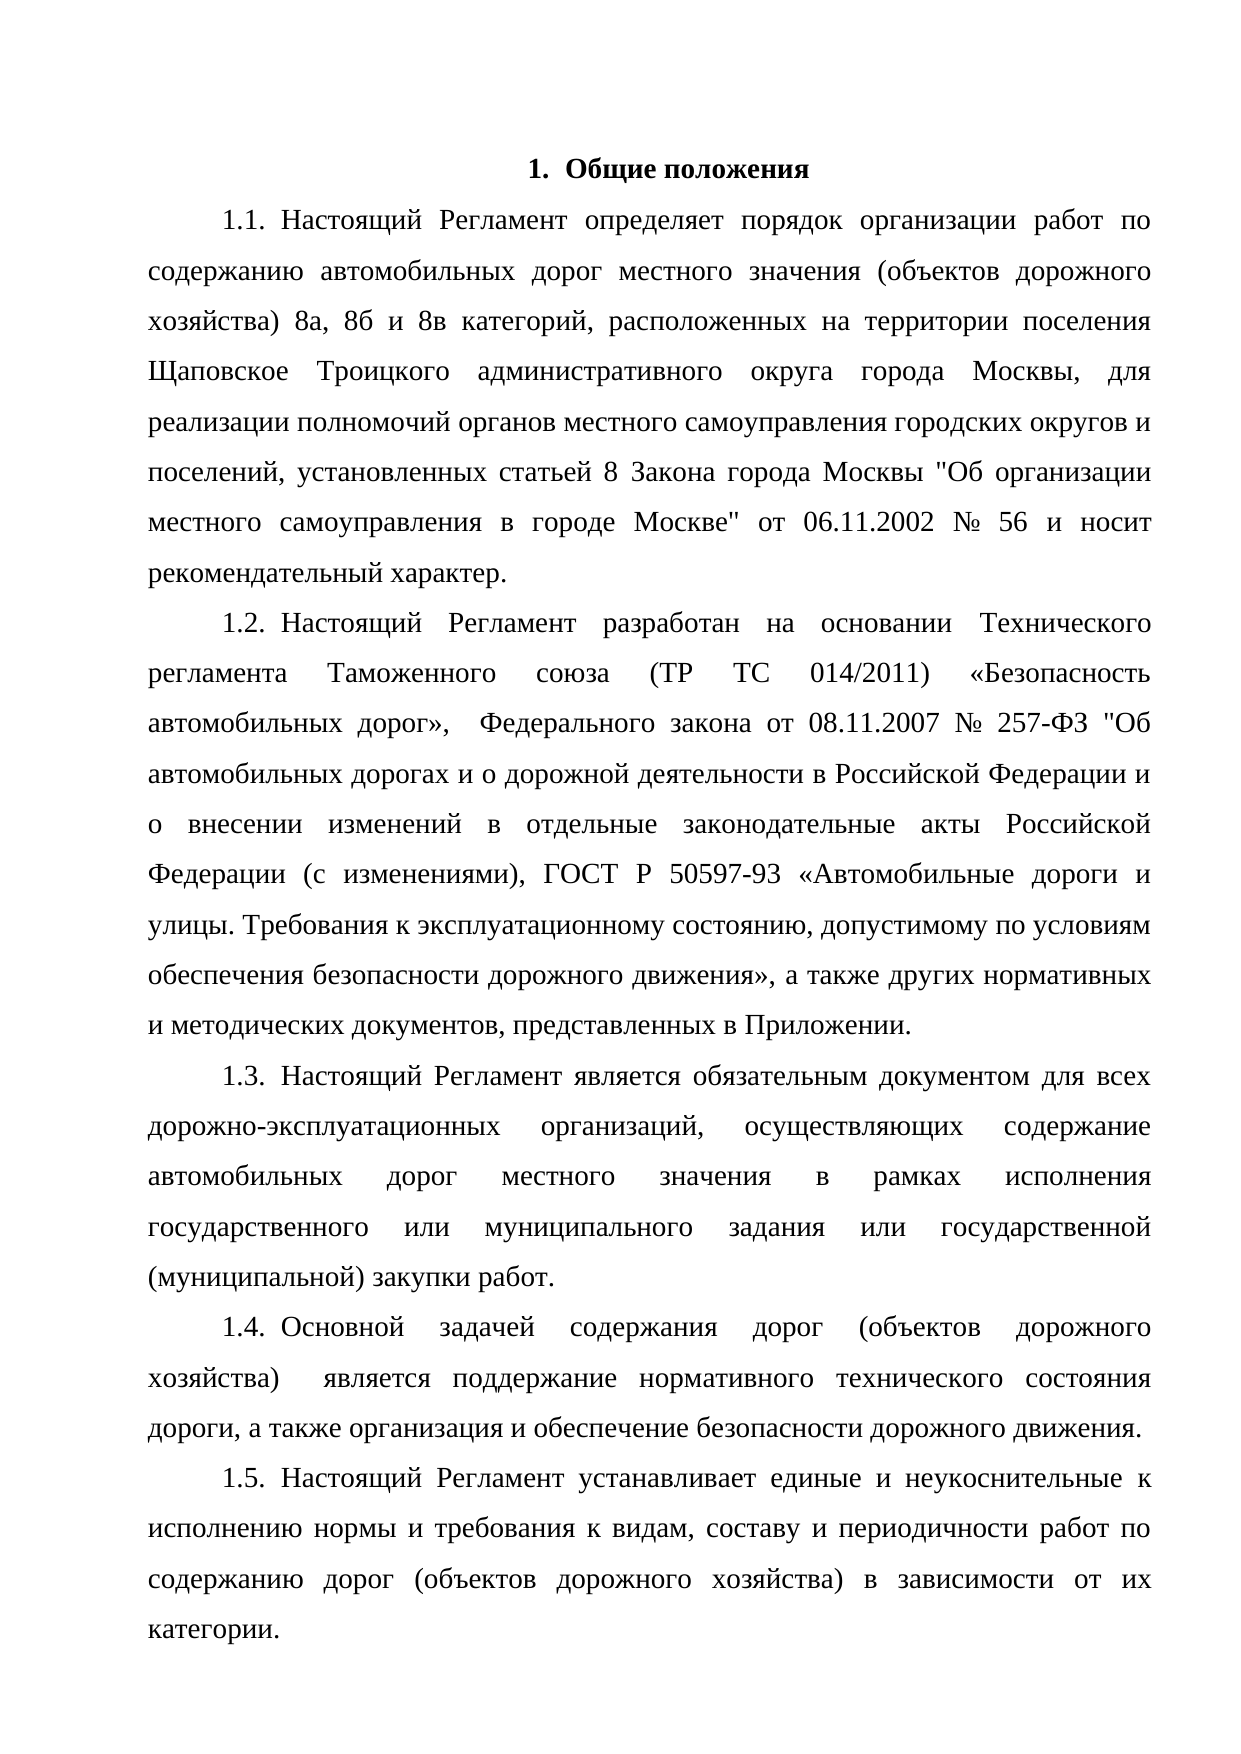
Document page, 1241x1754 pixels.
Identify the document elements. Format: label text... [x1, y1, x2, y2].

subtitle Настоящий Регламент является обязательным документом для всех дорожно-эксплуатационных организаций, осуществляющих содержание автомобильных дорог местного значения в рамках исполнения государственного или муниципального задания или государственной (муниципальной) закупки работ. [148, 1058, 1152, 1293]
subtitle Настоящий Регламент определяет порядок организации работ по содержанию автомобильных дорог местного значения (объектов дорожного хозяйства) 8а, 8б и 8в категорий, расположенных на территории поселения Щаповское Троицкого административного округа города Москвы, для реализации полномочий органов местного самоуправления городских округов и поселений, установленных статьей 8 Закона города Москвы "Об организации местного самоуправления в городе Москве" от 06.11.2002 № 56 и носит рекомендательный характер. [148, 202, 1152, 588]
subtitle Основной задачей содержания дорог (объектов дорожного хозяйства) является поддержание нормативного технического состояния дороги, а также организация и обеспечение безопасности дорожного движения. [148, 1309, 1152, 1443]
subtitle Настоящий Регламент разработан на основании Технического регламента Таможенного союза (ТР ТС 014/2011) «Безопасность автомобильных дорог», Федерального закона от 08.11.2007 № 257-ФЗ "Об автомобильных дорогах и о дорожной деятельности в Российской Федерации и о внесении изменений в отдельные законодательные акты Российской Федерации (с изменениями), ГОСТ Р 50597-93 «Автомобильные дороги и улицы. Требования к эксплуатационному состоянию, допустимому по условиям обеспечения безопасности дорожного движения», а также других нормативных и методических документов, представленных в Приложении. [148, 605, 1152, 1041]
subtitle Общие положения [185, 151, 1152, 185]
subtitle Настоящий Регламент устанавливает единые и неукоснительные к исполнению нормы и требования к видам, составу и периодичности работ по содержанию дорог (объектов дорожного хозяйства) в зависимости от их категории. [148, 1460, 1152, 1645]
